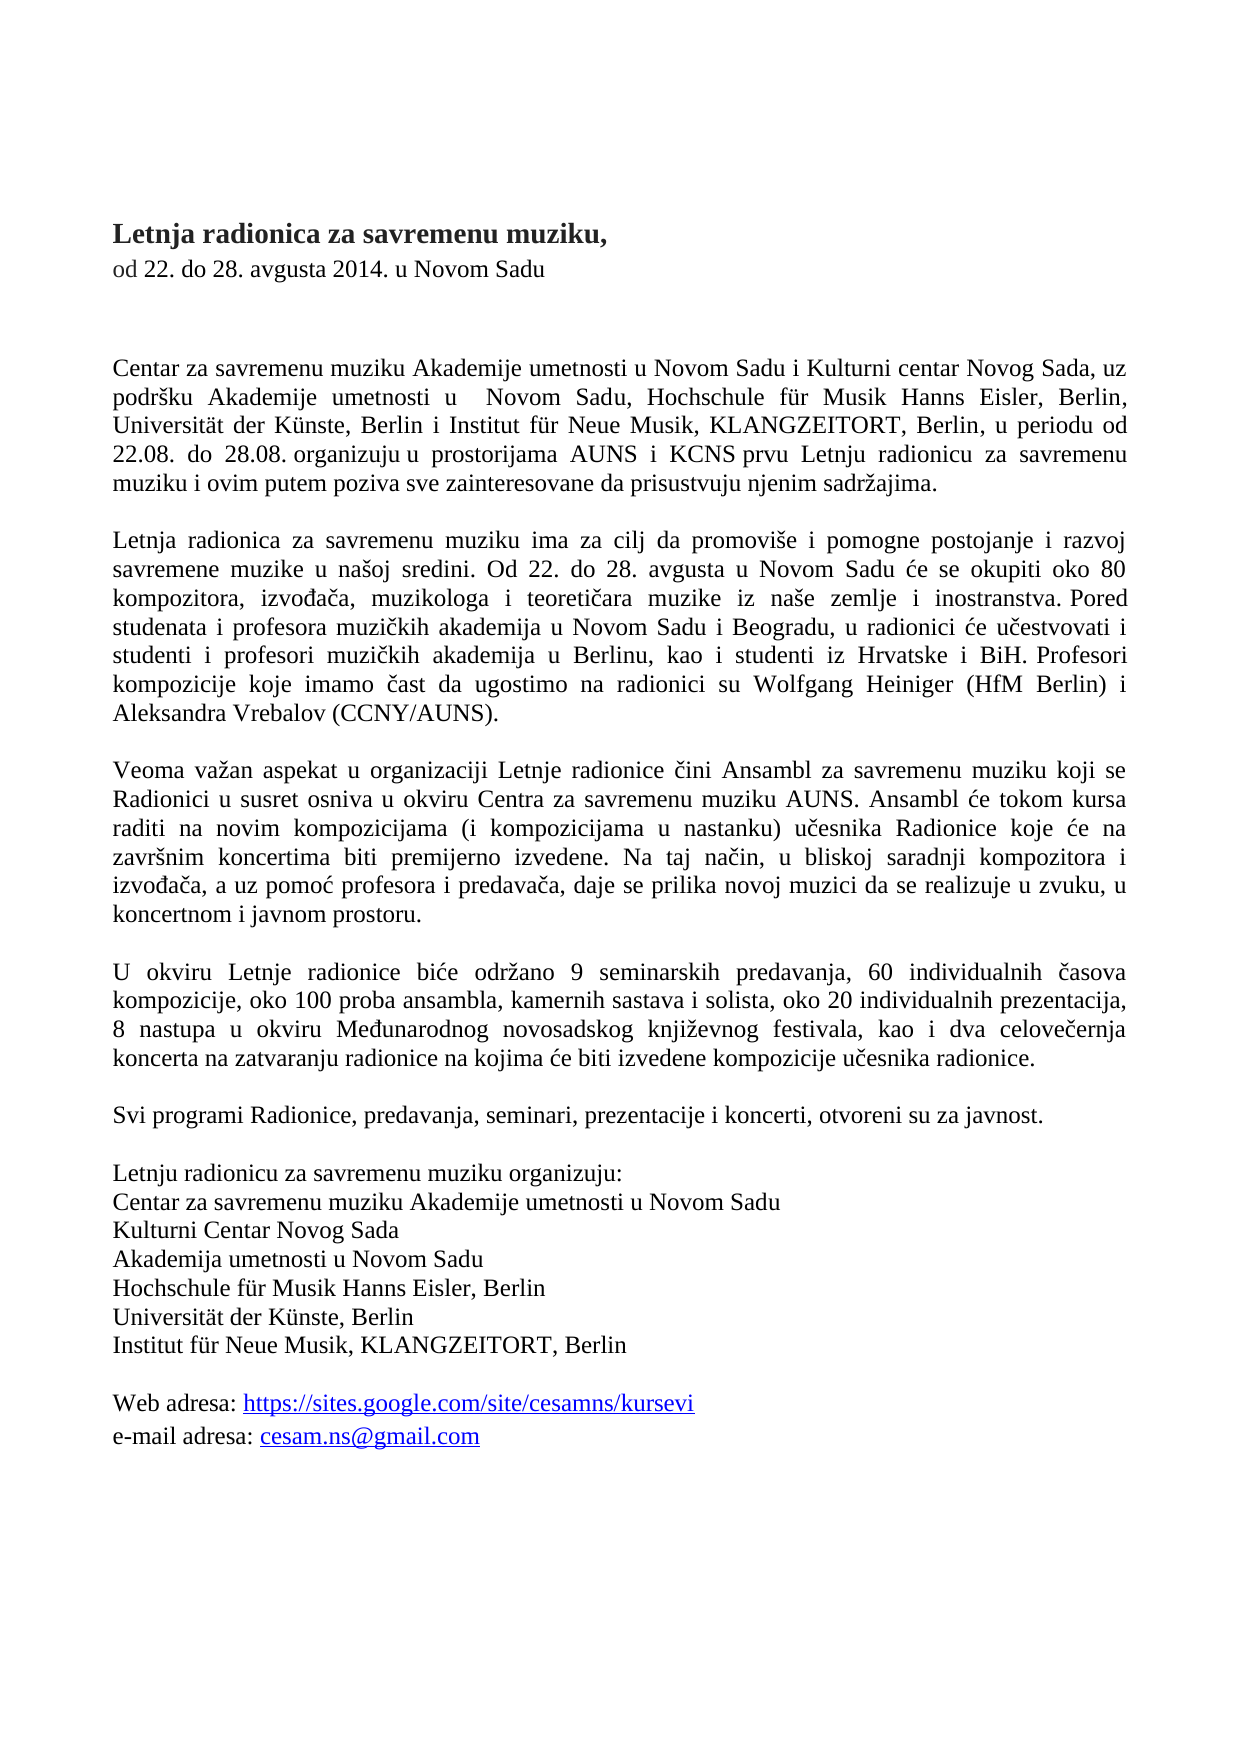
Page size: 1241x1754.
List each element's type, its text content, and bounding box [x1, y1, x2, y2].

text U okviru Letnje radionice biće održano 9 seminarskih predavanja, 60 individualnih časova kompozicije, oko 100 proba ansambla, kamernih sastava i solista, oko 20 individualnih prezentacija, 8 nastupa u okviru Međunarodnog novosadskog književnog festivala, kao i dva celovečernja koncerta na zatvaranju radionice na kojima će biti izvedene kompozicije učesnika radionice. [112, 957, 1128, 1072]
text Letnja radionica za savremenu muziku ima za cilj da promoviše i pomogne postojanje i razvoj savremene muzike u našoj sredini. Od 22. do 28. avgusta u Novom Sadu će se okupiti oko 80 kompozitora, izvođača, muzikologa i teoretičara muzike iz naše zemlje i inostranstva. Pored studenata i profesora muzičkih akademija u Novom Sadu i Beogradu, u radionici će učestvovati i studenti i profesori muzičkih akademija u Berlinu, kao i studenti iz Hrvatske i BiH. Profesori kompozicije koje imamo čast da ugostimo na radionici su Wolfgang Heiniger (HfM Berlin) i Aleksandra Vrebalov (CCNY/AUNS). [112, 525, 1128, 727]
text Letnja radionica za savremenu muziku, od 22. do 28. avgusta 2014. u Novom Sadu [112, 216, 1128, 283]
text Letnju radionicu za savremenu muziku organizuju: Centar za savremenu muziku Akademije umetnosti u Novom Sadu Kulturni Centar Novog Sada Akademija umetnosti u Novom Sadu Hochschule für Musik Hanns Eisler, Berlin Universität der Künste, Berlin Institut für Neue Musik, KLANGZEITORT, Berlin [112, 1158, 1128, 1388]
text Web adresa: https://sites.google.com/site/cesamns/kursevi e-mail adresa: cesam.ns@gmail.com [112, 1388, 1128, 1450]
text Veoma važan aspekat u organizaciji Letnje radionice čini Ansambl za savremenu muziku koji se Radionici u susret osniva u okviru Centra za savremenu muziku AUNS. Ansambl će tokom kursa raditi na novim kompozicijama (i kompozicijama u nastanku) učesnika Radionice koje će na završnim koncertima biti premijerno izvedene. Na taj način, u bliskoj saradnji kompozitora i izvođača, a uz pomoć profesora i predavača, daje se prilika novoj muzici da se realizuje u zvuku, u koncertnom i javnom prostoru. [112, 755, 1128, 928]
text Centar za savremenu muziku Akademije umetnosti u Novom Sadu i Kulturni centar Novog Sada, uz podršku Akademije umetnosti u Novom Sadu, Hochschule für Musik Hanns Eisler, Berlin, Universität der Künste, Berlin i Institut für Neue Musik, KLANGZEITORT, Berlin, u periodu od 22.08. do 28.08. organizuju u prostorijama AUNS i KCNS prvu Letnju radionicu za savremenu muziku i ovim putem poziva sve zainteresovane da prisustvuju njenim sadržajima. [112, 353, 1128, 497]
text Svi programi Radionice, predavanja, seminari, prezentacije i koncerti, otvoreni su za javnost. [112, 1100, 1128, 1129]
